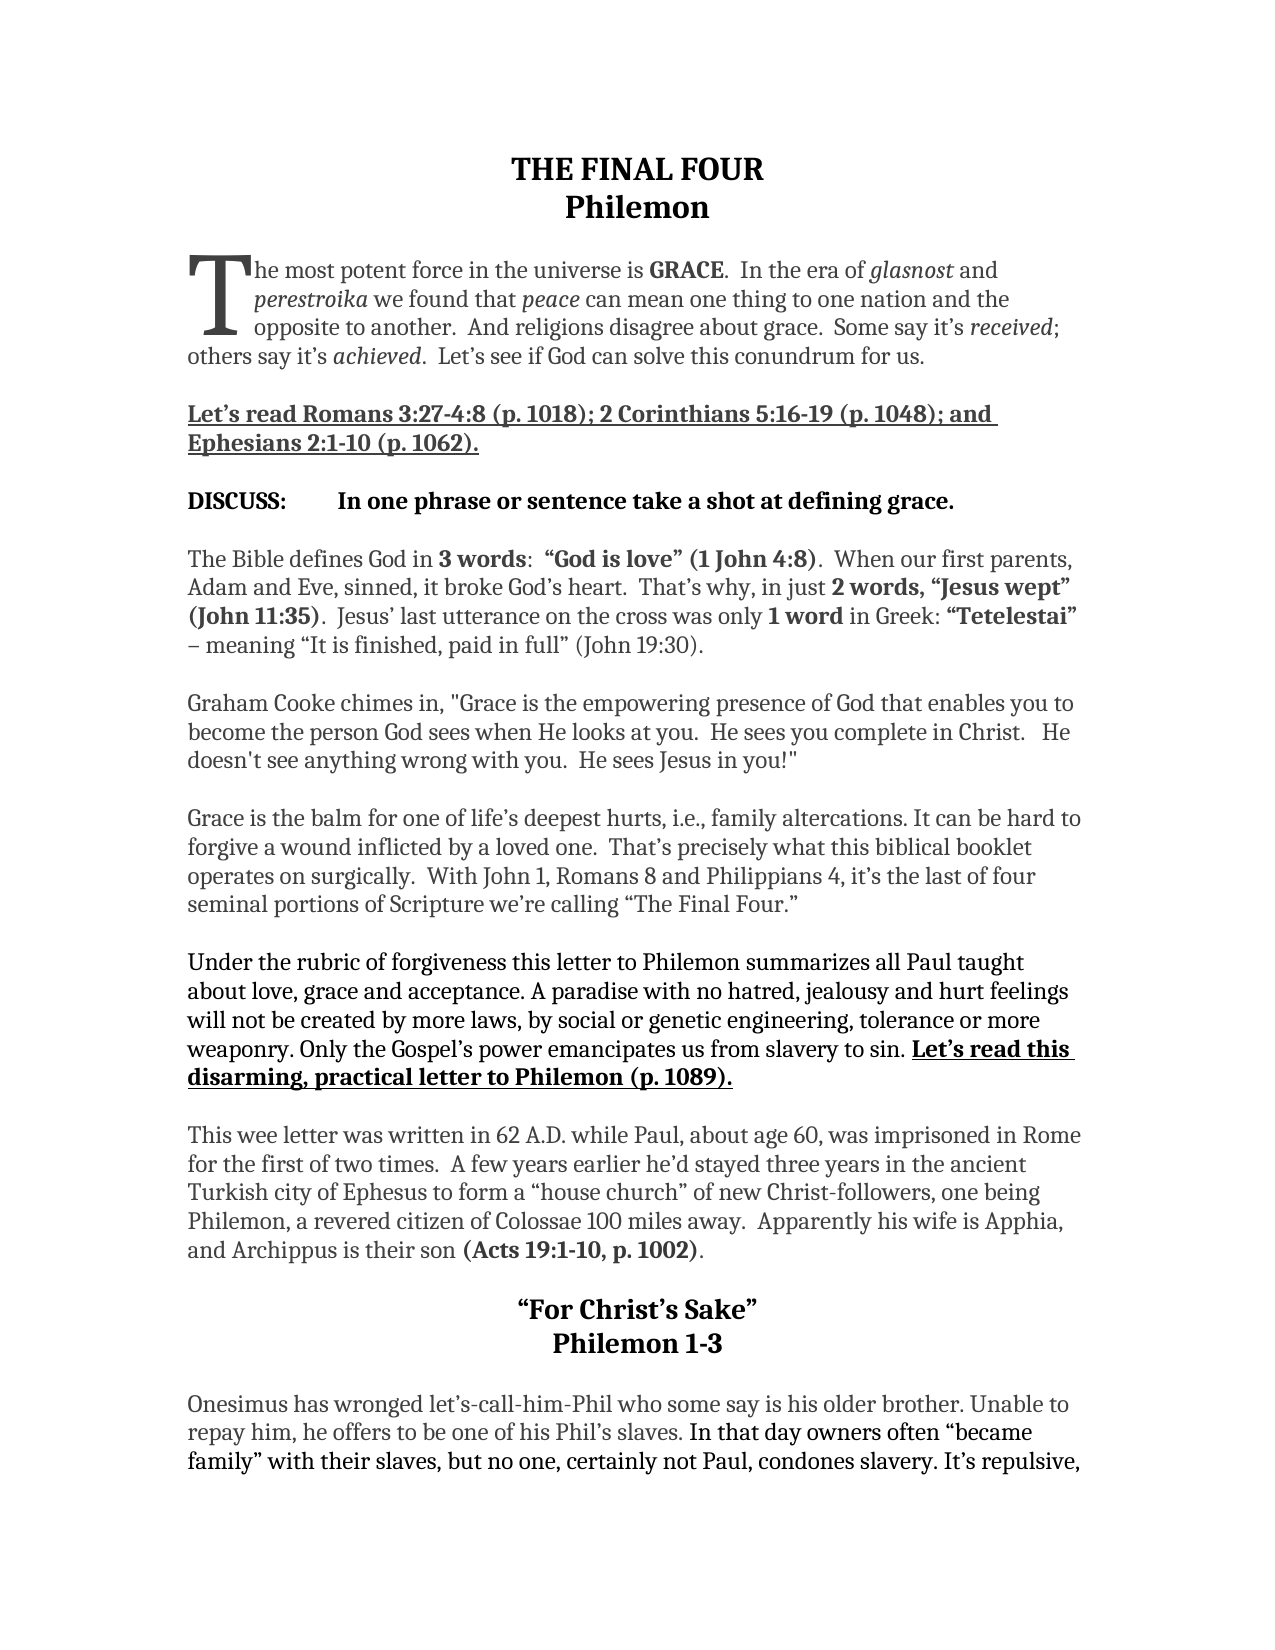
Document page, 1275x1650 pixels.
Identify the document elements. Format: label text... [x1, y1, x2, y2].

text Grace is the balm for one of life’s deepest hurts, i.e., family altercations. It can be hard to forgive a wound inflicted by a loved one. That’s precisely what this biblical booklet operates on surgically. With John 1, Romans 8 and Philippians 4, it’s the last of four seminal portions of Scripture we’re calling “The Final Four.” [187, 804, 1087, 919]
text THE FINAL FOUR [187, 150, 1087, 188]
text Philemon 1-3 [187, 1327, 1087, 1360]
text Philemon [187, 188, 1087, 227]
text Let’s read Romans 3:27-4:8 (p. 1018); 2 Corinthians 5:16-19 (p. 1048); and Ephesians 2:1-10 (p. 1062). [187, 400, 1087, 457]
text This wee letter was written in 62 A.D. while Paul, about age 60, was imprisoned in Rome for the first of two times. A few years earlier he’d stayed three years in the ancient Turkish city of Ephesus to form a “house church” of new Christ-followers, one being Philemon, a revered citizen of Colossae 100 miles away. Apparently his wife is Apphia, and Archippus is their son (Acts 19:1-10, p. 1002). [187, 1121, 1087, 1264]
text The Bible defines God in 3 words: “God is love” (1 John 4:8). When our first parents, Adam and Eve, sinned, it broke God’s heart. That’s why, in just 2 words, “Jesus wept” (John 11:35). Jesus’ last utterance on the cross was only 1 word in Greek: “Tetelestai” – meaning “It is finished, paid in full” (John 19:30). [187, 544, 1087, 659]
text “For Christ’s Sake” [187, 1293, 1087, 1327]
text Under the rubric of forgiveness this letter to Philemon summarizes all Paul taught about love, grace and acceptance. A paradise with no hatred, jealousy and hurt feelings will not be created by more laws, by social or genetic engineering, tolerance or more weaponry. Only the Gospel’s power emancipates us from slavery to sin. Let’s read this disarming, practical letter to Philemon (p. 1089). [187, 948, 1087, 1092]
text Graham Cooke chimes in, "Grace is the empowering presence of God that enables you to become the person God sees when He looks at you. He sees you complete in Christ. He doesn't see anything wrong with you. He sees Jesus in you!" [187, 689, 1087, 775]
text he most potent force in the universe is GRACE. In the era of glasnost and perestroika we found that peace can mean one thing to one nation and the opposite to another. And religions disagree about grace. Some say it’s received; others say it’s achieved. Let’s see if God can solve this conundrum for us. [187, 256, 1087, 371]
text DISCUSS: In one phrase or sentence take a shot at defining grace. [187, 487, 1087, 515]
